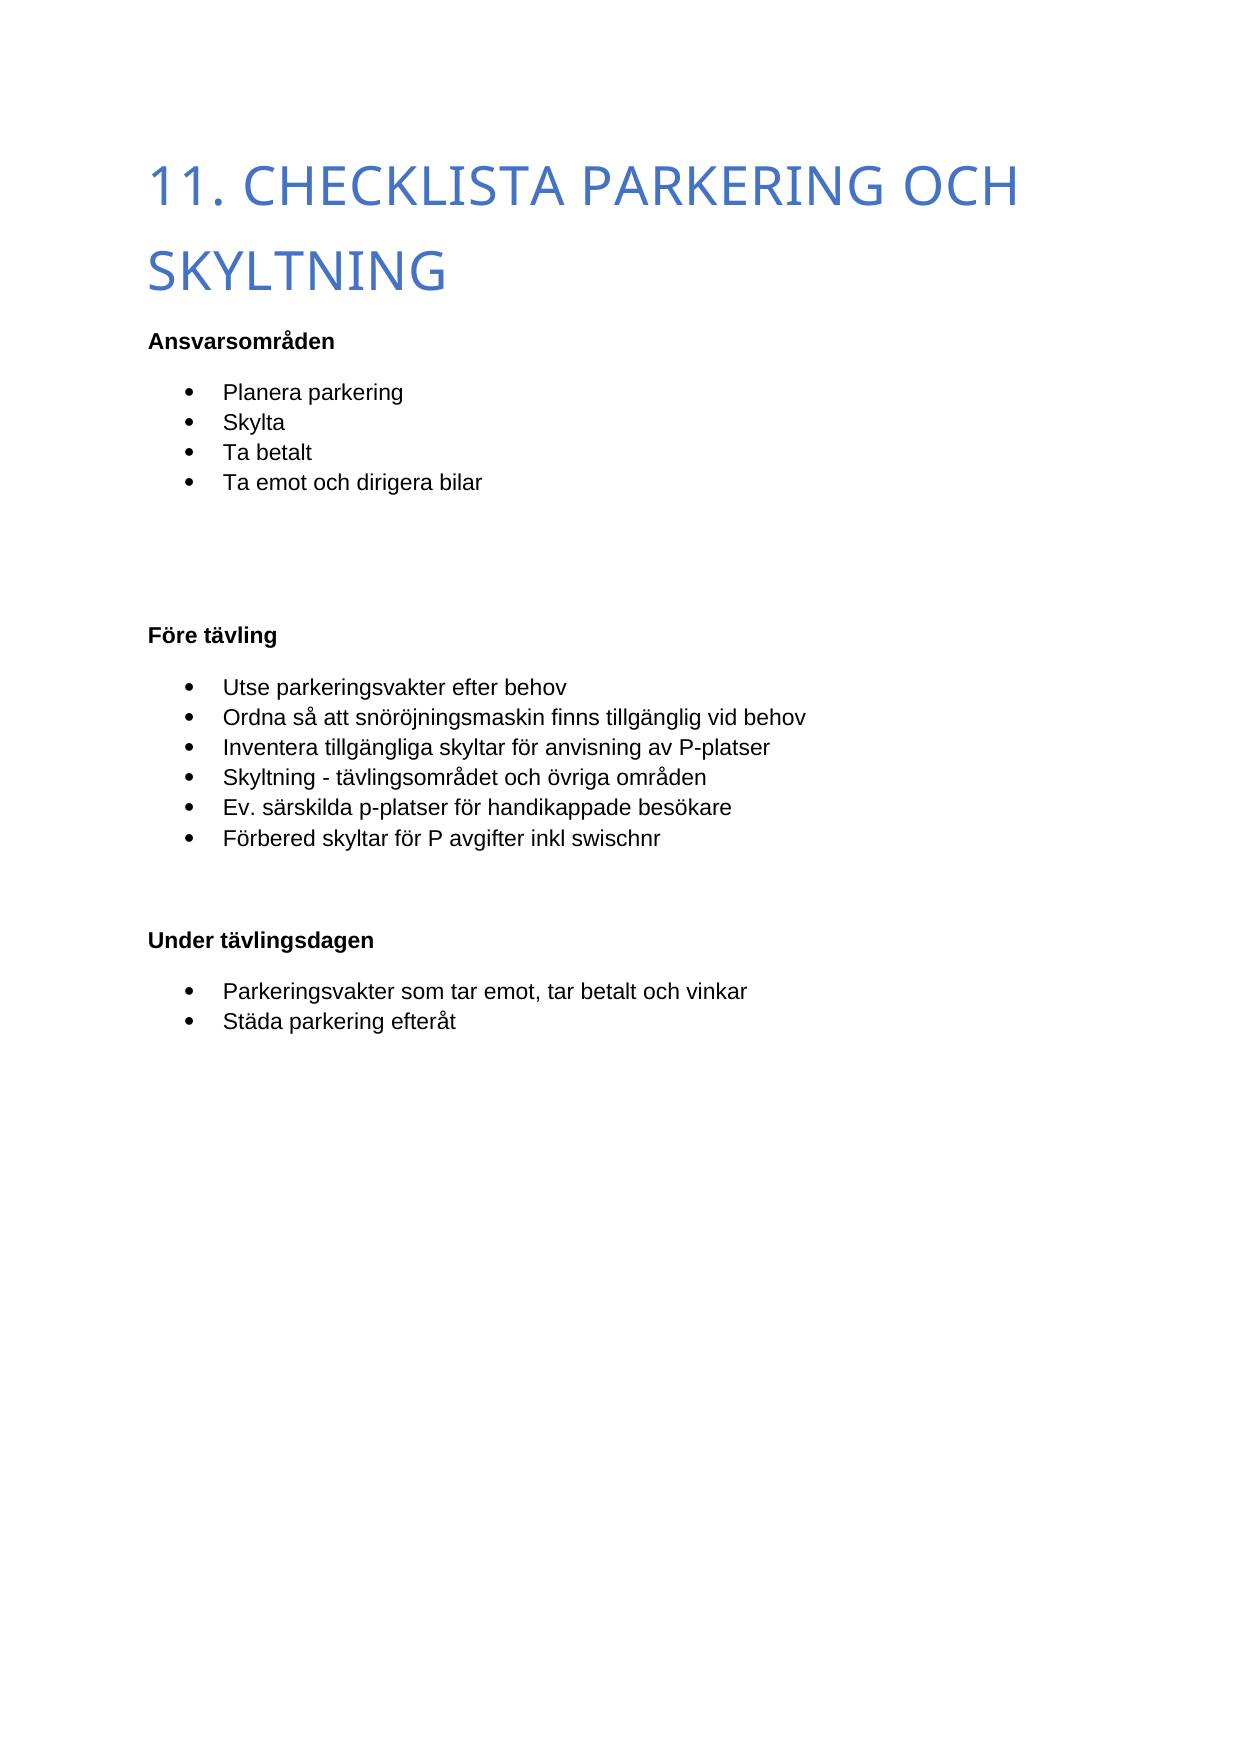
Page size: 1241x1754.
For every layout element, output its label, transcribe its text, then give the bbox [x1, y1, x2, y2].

text Före tävling [148, 622, 1093, 649]
text Under tävlingsdagen [148, 927, 1093, 953]
list Utse parkeringsvakter efter behov [185, 673, 1093, 700]
list Inventera tillgängliga skyltar för anvisning av P-platser [185, 734, 1093, 760]
list Skyltning - tävlingsområdet och övriga områden [185, 764, 1093, 790]
list Ordna så att snöröjningsmaskin finns tillgänglig vid behov [185, 704, 1093, 730]
list Ev. särskilda p-platser för handikappade besökare [185, 794, 1093, 821]
list Skylta [185, 409, 1093, 435]
title 11. Checklista Parkering och Skyltning [148, 148, 1093, 306]
list Planera parkering [185, 379, 1093, 405]
list Förbered skyltar för P avgifter inkl swischnr [185, 824, 1093, 851]
list Städa parkering efteråt [185, 1008, 1093, 1034]
list Ta betalt [185, 439, 1093, 465]
list Ta emot och dirigera bilar [185, 469, 1093, 496]
list Parkeringsvakter som tar emot, tar betalt och vinkar [185, 978, 1093, 1004]
text Ansvarsområden [148, 328, 1093, 354]
